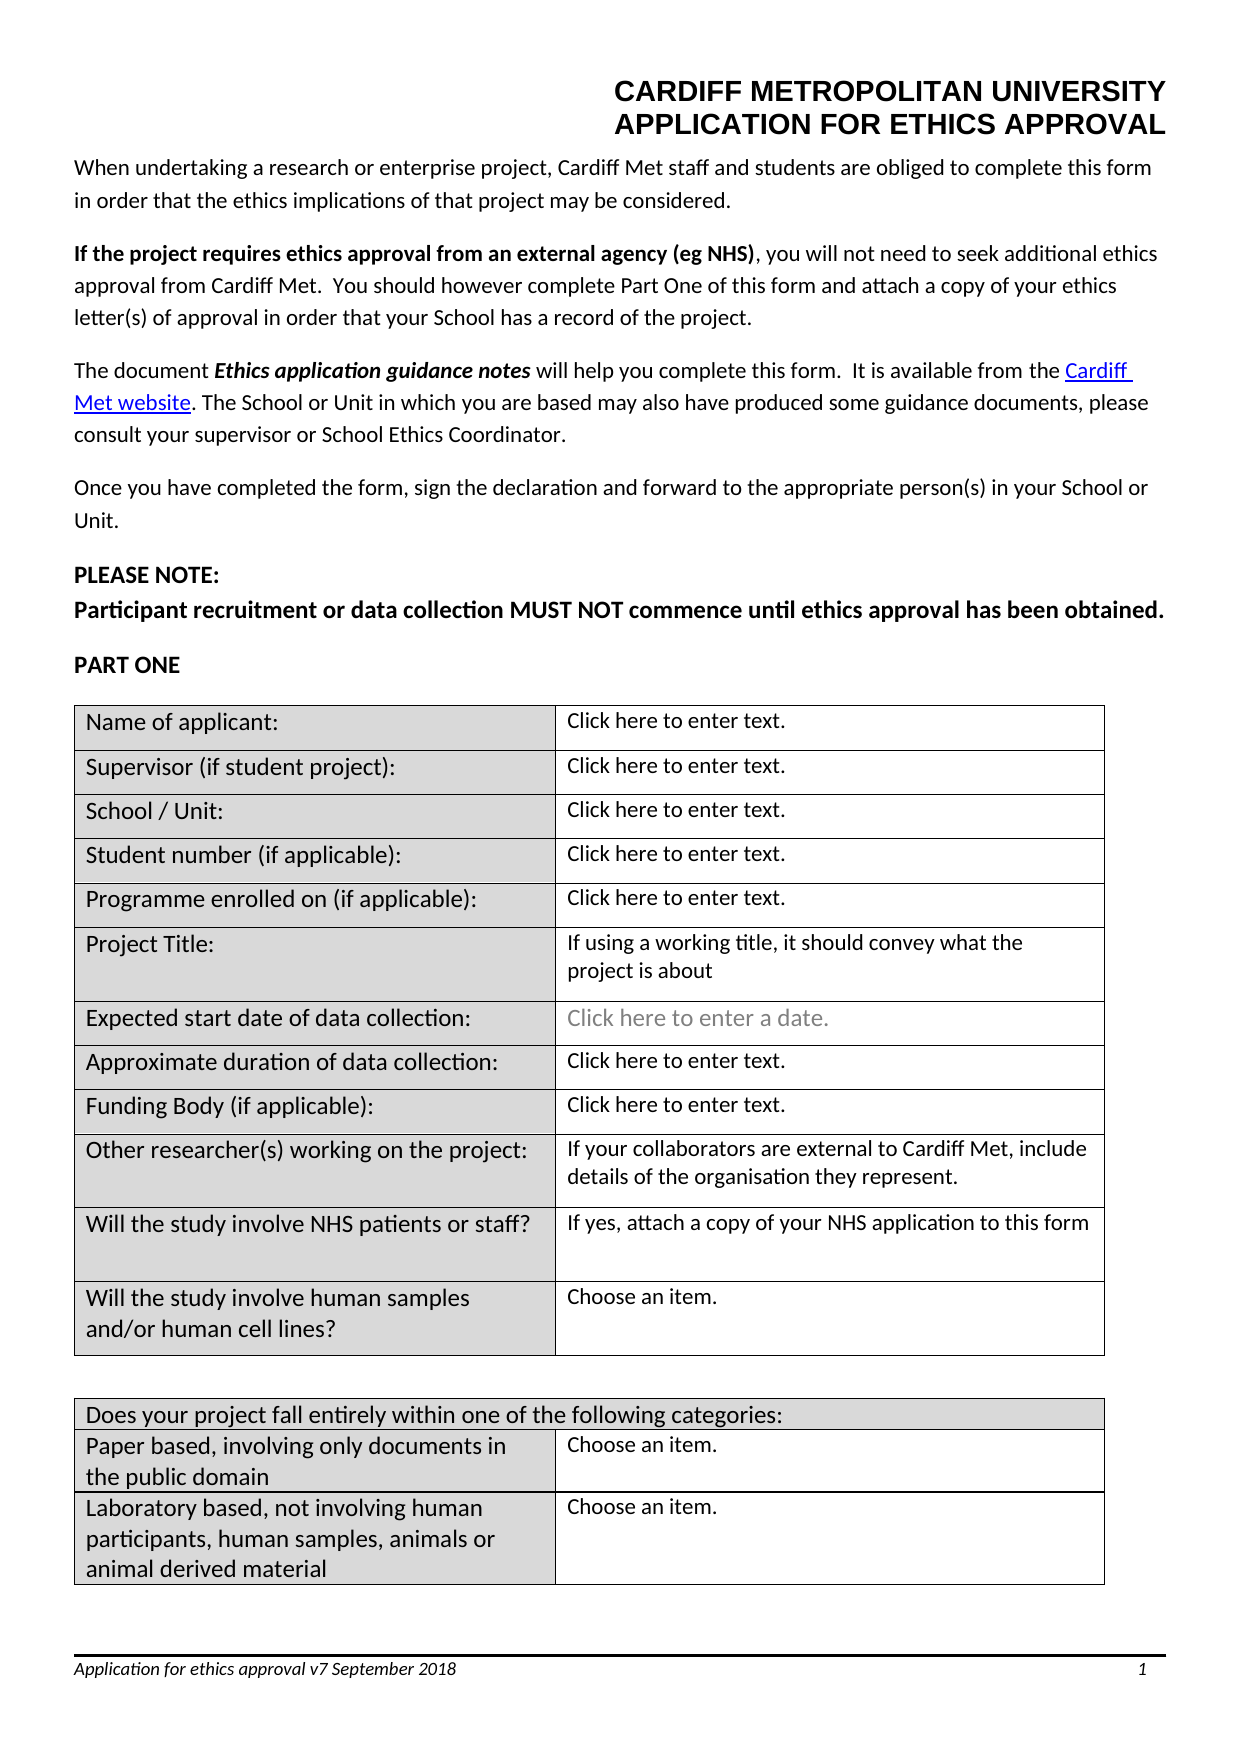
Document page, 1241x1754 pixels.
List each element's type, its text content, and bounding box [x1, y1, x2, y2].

text When undertaking a research or enterprise project, Cardiff Met staff and students are obliged to complete this form in order that the ethics implications of that project may be considered. [74, 153, 1166, 214]
table_cell Laboratory based, not involving human participants, human samples, animals or animal derived material [75, 1493, 555, 1584]
table_cell Supervisor (if student project): [75, 751, 555, 794]
table_cell Paper based, involving only documents in the public domain [75, 1430, 555, 1491]
text The document Ethics application guidance notes will help you complete this form. It is available from the Cardiff Met website. The School or Unit in which you are based may also have produced some guidance documents, please consult your supervisor or School Ethics Coordinator. [74, 356, 1166, 448]
table_cell Approximate duration of data collection: [75, 1046, 555, 1089]
table_cell School / Unit: [75, 795, 555, 838]
table_header Does your project fall entirely within one of the following categories: [75, 1399, 1104, 1429]
text Once you have completed the form, sign the declaration and forward to the appropriate person(s) in your School or Unit. [74, 473, 1166, 534]
table_cell Other researcher(s) working on the project: [75, 1135, 555, 1207]
table_cell Will the study involve NHS patients or staff? [75, 1208, 555, 1281]
table_cell Funding Body (if applicable): [75, 1090, 555, 1133]
table_cell Will the study involve human samples and/or human cell lines? [75, 1282, 555, 1355]
table_header Name of applicant: [75, 706, 555, 750]
text If the project requires ethics approval from an external agency (eg NHS), you will not need to seek additional ethics approval from Cardiff Met. You should however complete Part One of this form and attach a copy of your ethics letter(s) of approval in order that your School has a record of the project. [74, 239, 1166, 331]
table_cell Student number (if applicable): [75, 839, 555, 882]
table_cell Project Title: [75, 928, 555, 1001]
table_cell Programme enrolled on (if applicable): [75, 884, 555, 927]
text PLEASE NOTE: Participant recruitment or data collection MUST NOT commence until ethics approval has been obtained. [74, 559, 1166, 624]
table_cell Expected start date of data collection: [75, 1002, 555, 1045]
text PART ONE [74, 649, 1166, 680]
